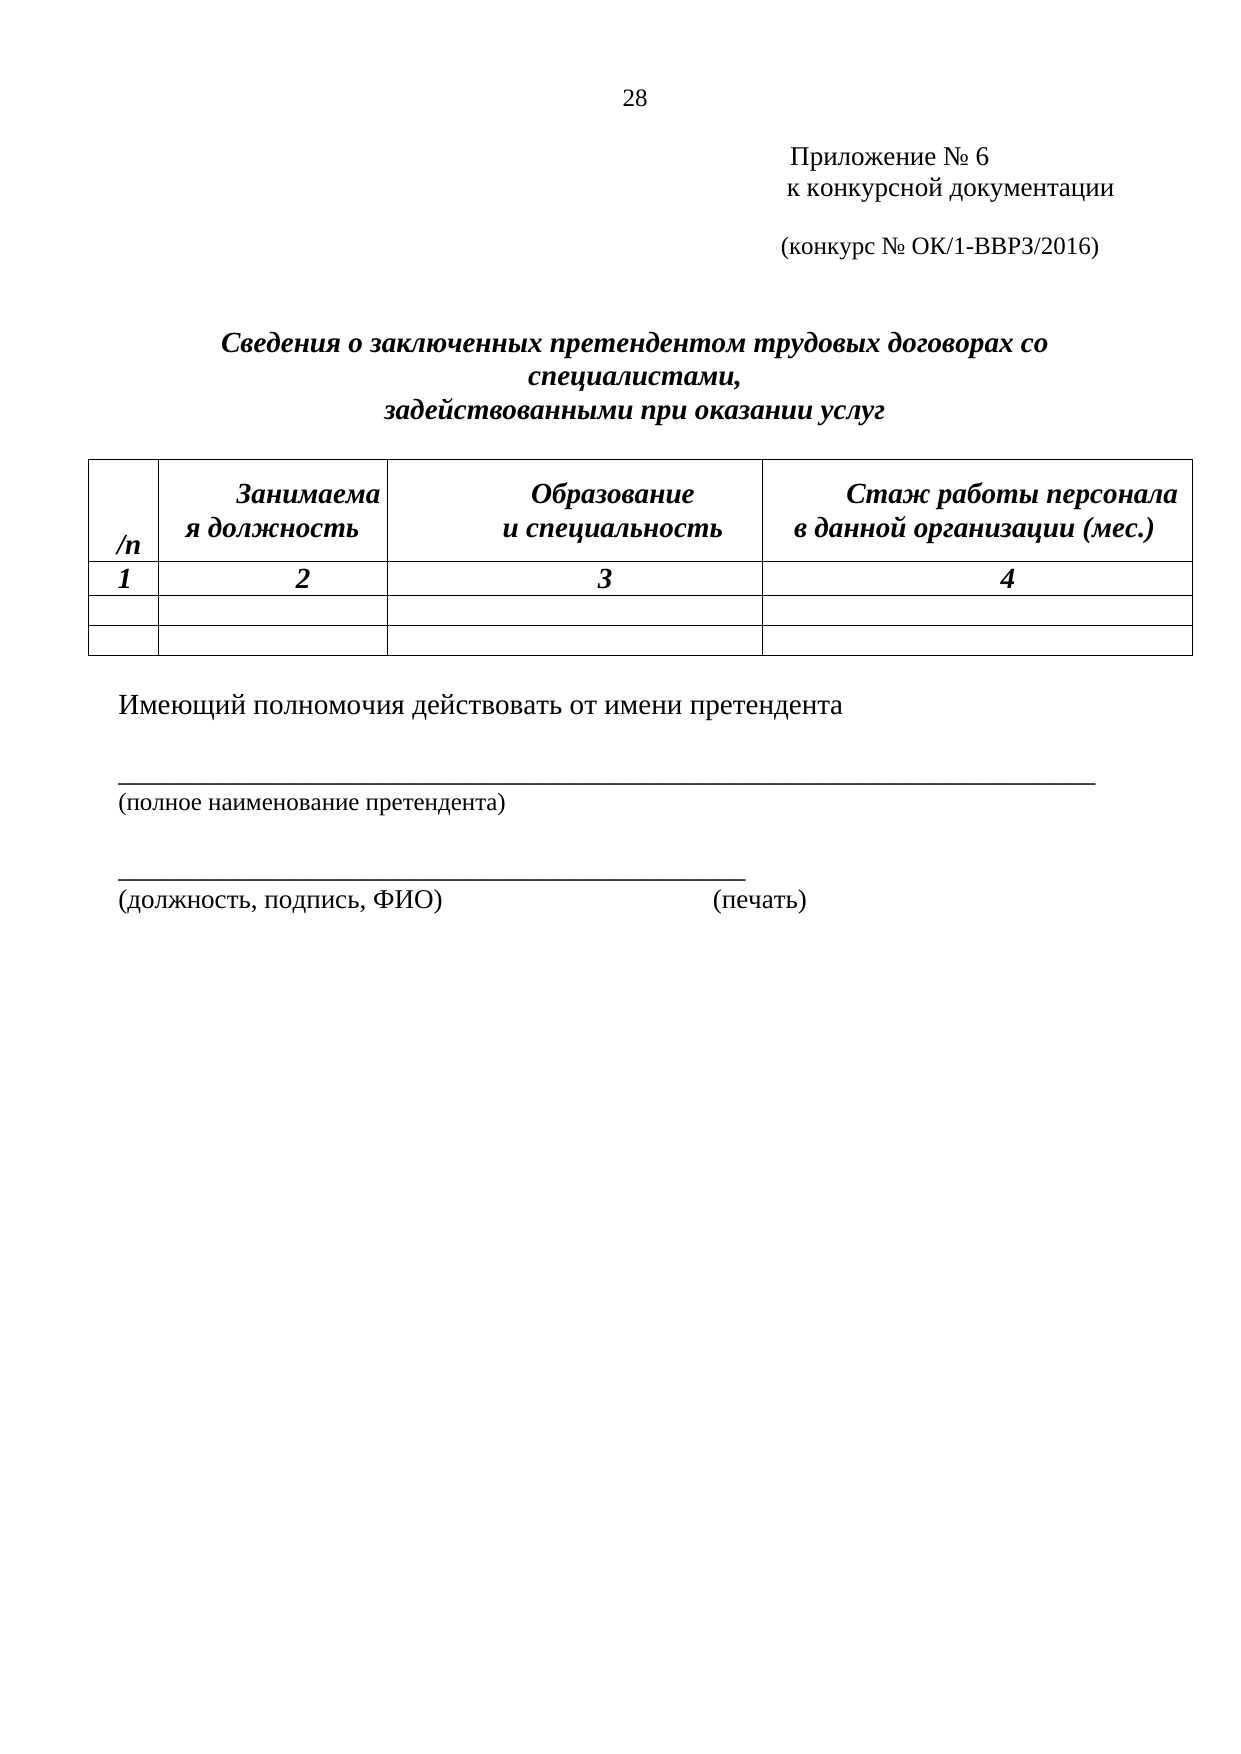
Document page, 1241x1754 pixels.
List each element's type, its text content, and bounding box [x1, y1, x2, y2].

table_cell [388, 596, 762, 625]
table_cell [159, 596, 387, 625]
text (должность, подпись, ФИО) (печать) [118, 883, 1120, 914]
text (полное наименование претендента) [118, 787, 1152, 816]
table_cell [89, 626, 158, 655]
table_cell 3 [388, 562, 762, 595]
text ___________________________________________ [118, 850, 1152, 883]
table_cell 1 [89, 562, 158, 595]
table_cell [89, 596, 158, 625]
table_cell [763, 596, 1192, 625]
text задействованными при оказании услуг [118, 392, 1152, 425]
text (конкурс № ОК/1-ВВРЗ/2016) [118, 231, 1152, 260]
table_header Стаж работы персонала в данной организации (мес.) [763, 460, 1192, 561]
table_cell [388, 626, 762, 655]
text Имеющий полномочия действовать от имени претендента [118, 687, 1152, 720]
table_header Занимаемая должность [159, 460, 387, 561]
table_cell [763, 626, 1192, 655]
text к конкурсной документации [118, 171, 1120, 202]
text ___________________________________________________________________ [118, 754, 1152, 787]
text Приложение № 6 [118, 140, 1120, 171]
table_cell [159, 626, 387, 655]
table_cell 4 [763, 562, 1192, 595]
text Сведения о заключенных претендентом трудовых договорах со специалистами, [118, 325, 1152, 392]
table_header Образование и специальность [388, 460, 762, 561]
table_header № п/п [89, 460, 158, 561]
table_cell 2 [159, 562, 387, 595]
